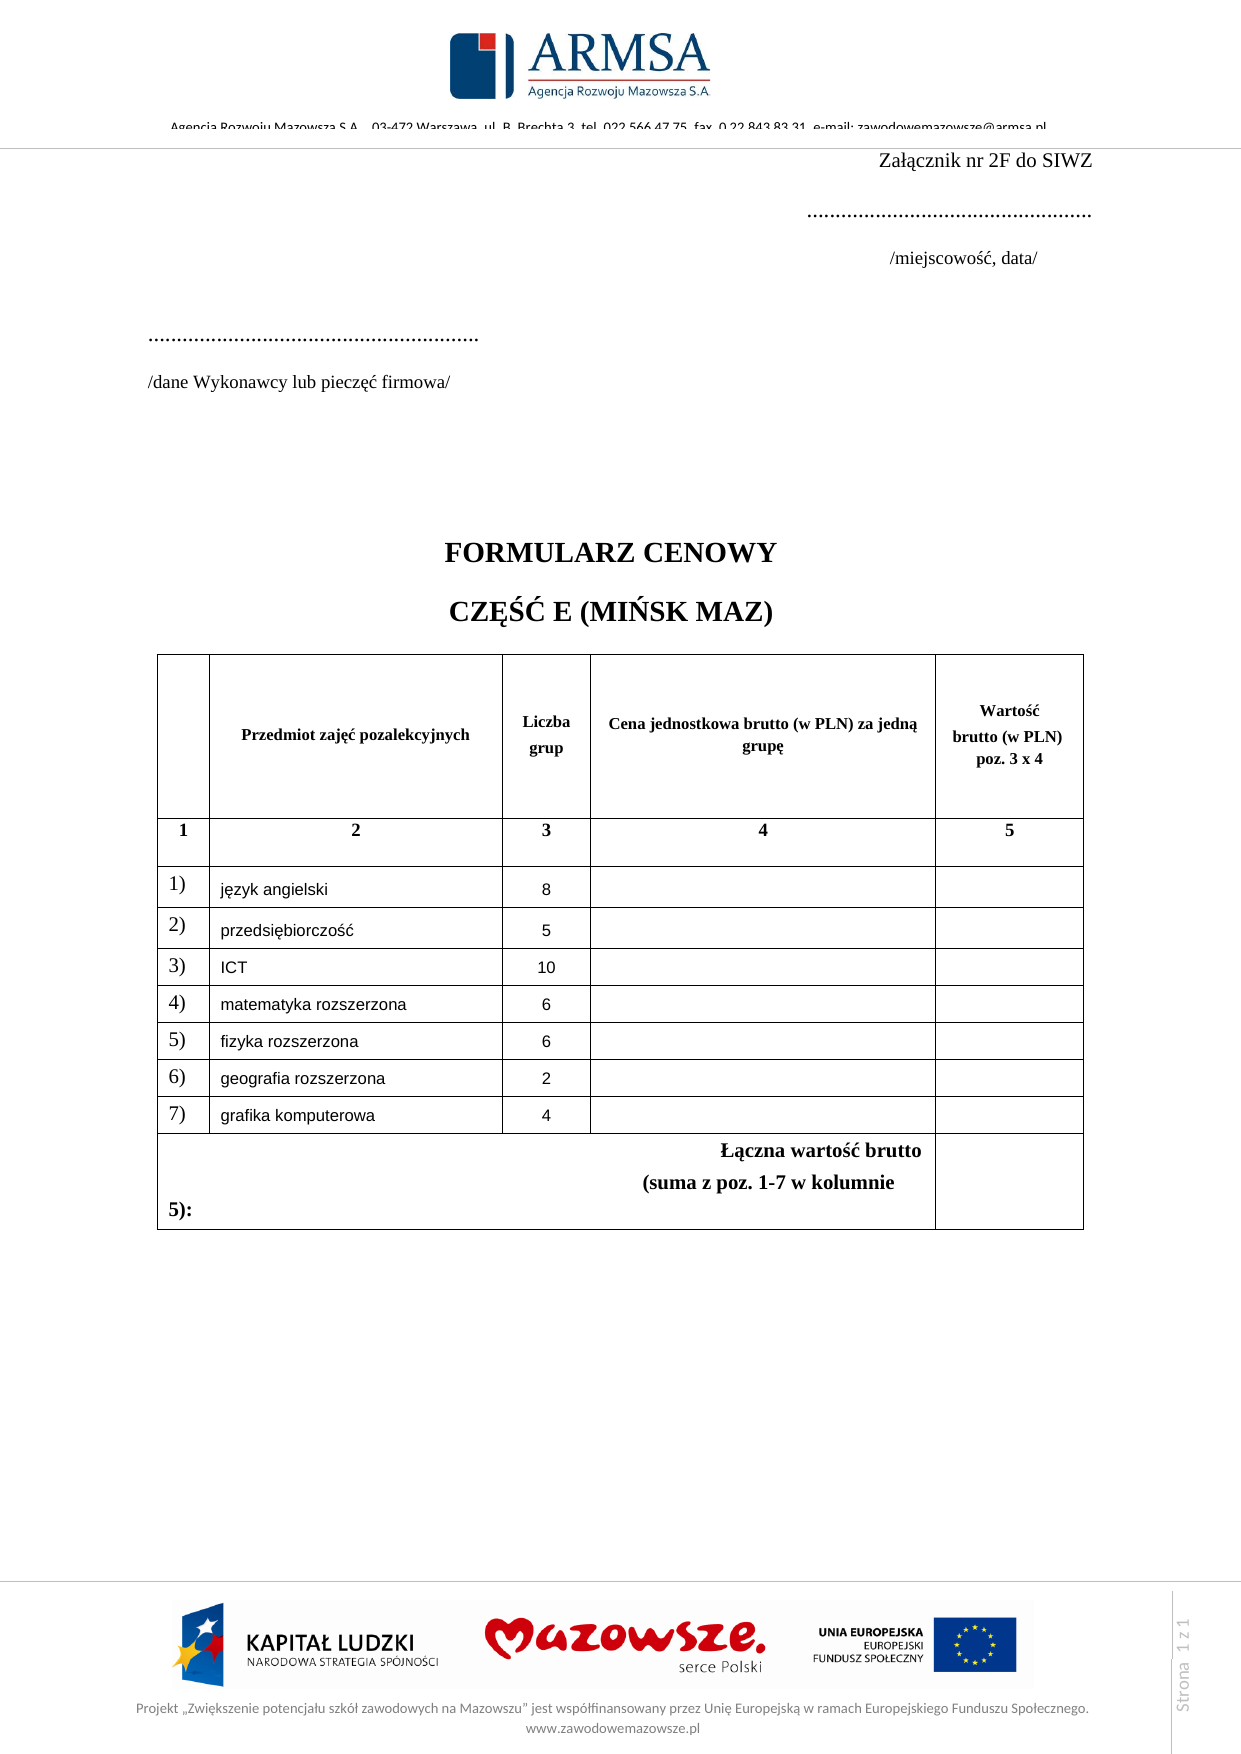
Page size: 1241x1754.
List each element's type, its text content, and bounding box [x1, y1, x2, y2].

text Załącznik nr 2F do SIWZ [148, 148, 1093, 172]
table_cell fizyka rozszerzona [210, 1023, 502, 1059]
table_cell [591, 1060, 935, 1096]
table_cell grafika komputerowa [210, 1097, 502, 1133]
table_cell [591, 986, 935, 1022]
table_cell 2 [210, 819, 502, 866]
table_cell 6 [503, 986, 590, 1022]
table_cell [936, 949, 1083, 985]
text .................................................. [148, 196, 1093, 222]
text .......................................................... [148, 320, 1093, 346]
table_cell [591, 1023, 935, 1059]
table_cell [936, 867, 1083, 907]
table_cell [936, 908, 1083, 948]
table_cell 3 [503, 819, 590, 866]
table_cell [936, 986, 1083, 1022]
table_cell geografia rozszerzona [210, 1060, 502, 1096]
table_cell matematyka rozszerzona [210, 986, 502, 1022]
table_cell [158, 867, 209, 907]
table_cell [158, 949, 209, 985]
table_cell ICT [210, 949, 502, 985]
table_cell Łączna wartość brutto (suma z poz. 1-7 w kolumnie 5): [158, 1134, 935, 1229]
table_cell [158, 986, 209, 1022]
table_header Wartość brutto (w PLN) poz. 3 x 4 [936, 655, 1083, 818]
table_header Liczba grup [503, 655, 590, 818]
table_cell 4 [503, 1097, 590, 1133]
table_cell [591, 949, 935, 985]
table_cell 6 [503, 1023, 590, 1059]
picture [171, 1600, 1034, 1689]
table_cell [936, 1023, 1083, 1059]
table_cell [591, 867, 935, 907]
table_cell 5 [503, 908, 590, 948]
table_header Przedmiot zajęć pozalekcyjnych [210, 655, 502, 818]
table_cell 2 [503, 1060, 590, 1096]
table_cell [591, 908, 935, 948]
table_cell [158, 1023, 209, 1059]
table_cell [591, 1097, 935, 1133]
table_cell przedsiębiorczość [210, 908, 502, 948]
table_cell 4 [591, 819, 935, 866]
text FORMULARZ CENOWY [129, 535, 1093, 569]
table_cell 5 [936, 819, 1083, 866]
table_cell 8 [503, 867, 590, 907]
table_cell [158, 908, 209, 948]
table_cell [158, 1097, 209, 1133]
table_cell [936, 1134, 1083, 1229]
table_header [158, 655, 209, 818]
picture [450, 33, 711, 99]
table_cell 1 [158, 819, 209, 866]
table_cell 10 [503, 949, 590, 985]
table_cell [158, 1060, 209, 1096]
text /miejscowość, data/ [738, 247, 1093, 269]
table_cell [936, 1060, 1083, 1096]
table_header Cena jednostkowa brutto (w PLN) za jedną grupę [591, 655, 935, 818]
table_cell [936, 1097, 1083, 1133]
text /dane Wykonawcy lub pieczęć firmowa/ [148, 371, 1093, 392]
table_cell język angielski [210, 867, 502, 907]
text CZĘŚĆ E (MIŃSK MAZ) [129, 594, 1093, 628]
